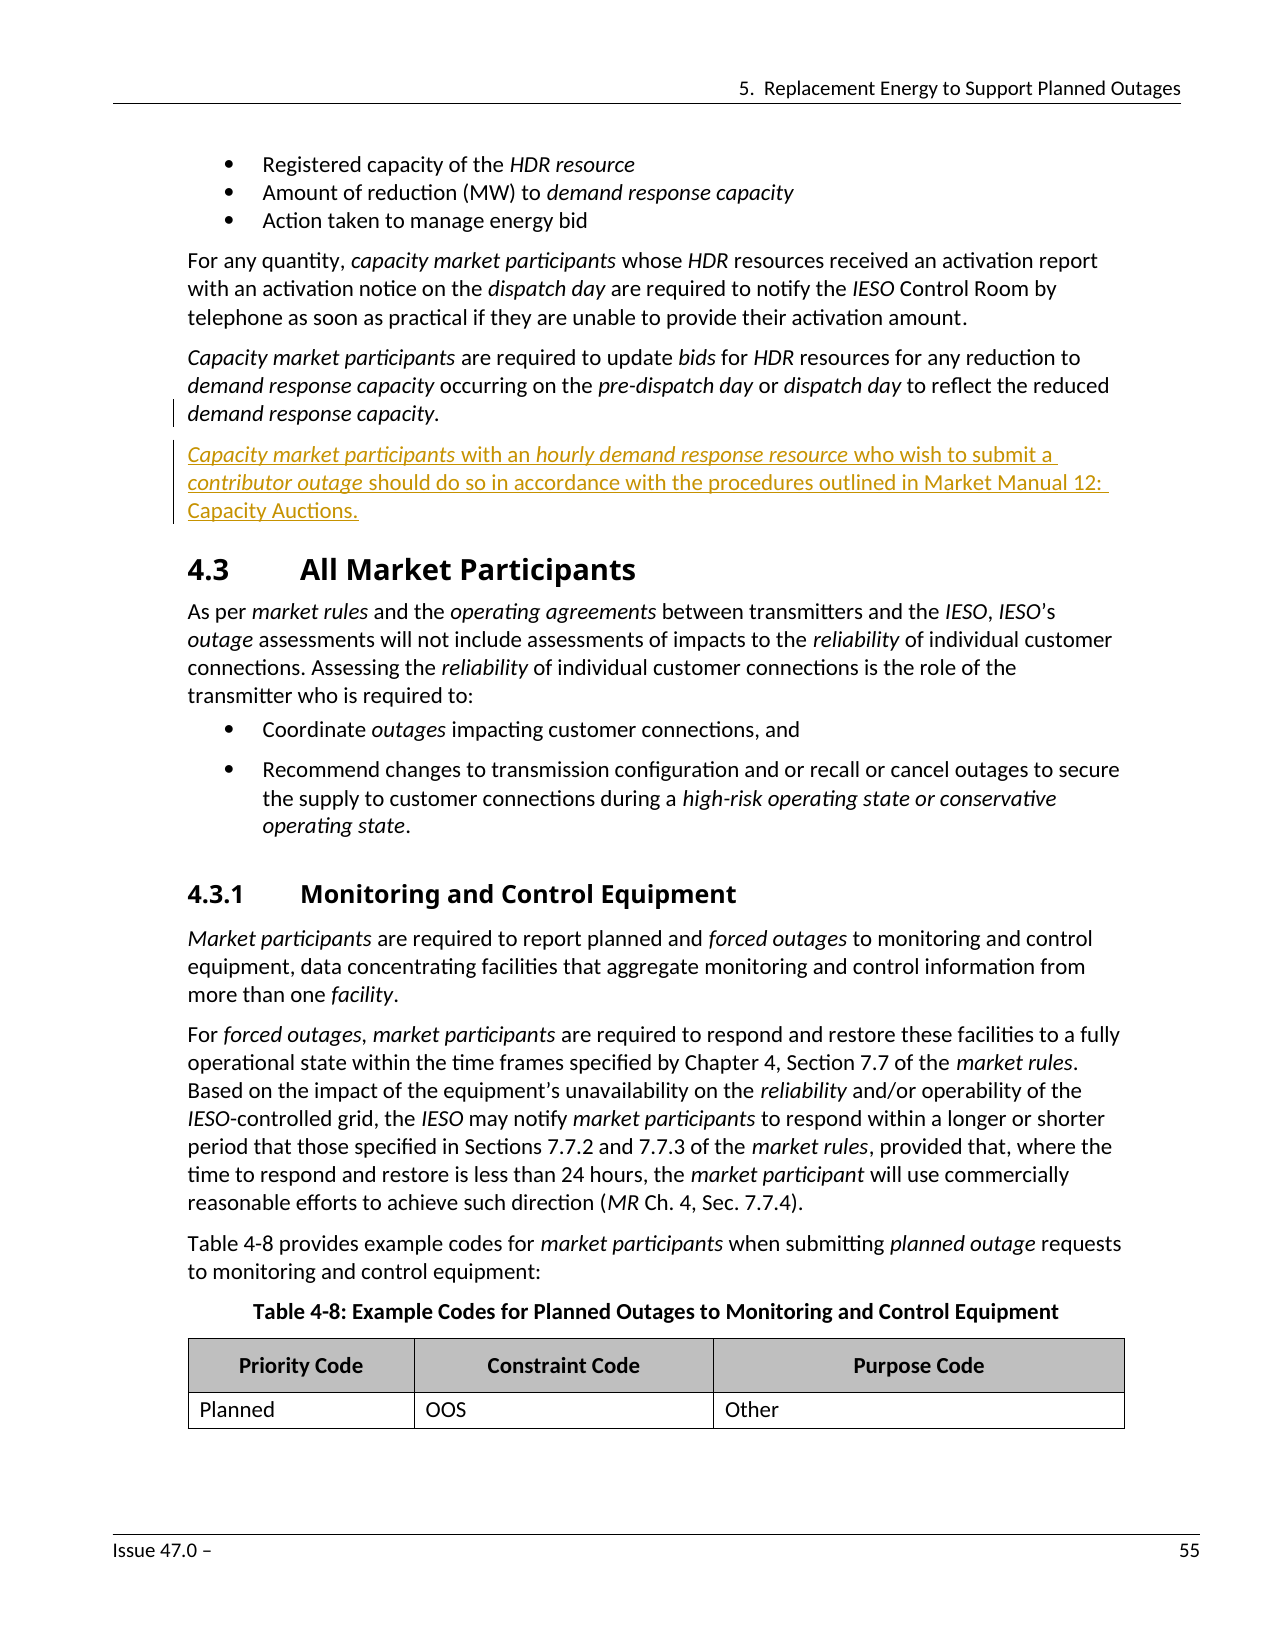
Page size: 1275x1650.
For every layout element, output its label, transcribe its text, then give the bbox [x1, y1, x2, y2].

text For forced outages, market participants are required to respond and restore these facilities to a fully operational state within the time frames specified by Chapter 4, Section 7.7 of the market rules. Based on the impact of the equipment’s unavailability on the reliability and/or operability of the IESO-controlled grid, the IESO may notify market participants to respond within a longer or shorter period that those specified in Sections 7.7.2 and 7.7.3 of the market rules, provided that, where the time to respond and restore is less than 24 hours, the market participant will use commercially reasonable efforts to achieve such direction (MR Ch. 4, Sec. 7.7.4). [187, 1020, 1125, 1216]
table_header Priority Code [189, 1339, 414, 1392]
list Recommend changes to transmission configuration and or recall or cancel outages to secure the supply to customer connections during a high-risk operating state or conservative operating state. [225, 756, 1125, 840]
table_cell Other [714, 1393, 1124, 1427]
list Coordinate outages impacting customer connections, and [225, 715, 1125, 743]
list Registered capacity of the HDR resource [225, 150, 1125, 178]
subtitle Monitoring and Control Equipment [187, 877, 1125, 911]
text Capacity market participants are required to update bids for HDR resources for any reduction to demand response capacity occurring on the pre-dispatch day or dispatch day to reflect the reduced demand response capacity. [187, 343, 1125, 427]
table_cell OOS [415, 1393, 713, 1427]
table_header Purpose Code [714, 1339, 1124, 1392]
list Action taken to manage energy bid [225, 206, 1125, 234]
table_header Constraint Code [415, 1339, 713, 1392]
subtitle All Market Participants [187, 549, 1125, 588]
text For any quantity, capacity market participants whose HDR resources received an activation report with an activation notice on the dispatch day are required to notify the IESO Control Room by telephone as soon as practical if they are unable to provide their activation amount. [187, 247, 1125, 331]
text Market participants are required to report planned and forced outages to monitoring and control equipment, data concentrating facilities that aggregate monitoring and control information from more than one facility. [187, 924, 1125, 1008]
text Table 4-8: Example Codes for Planned Outages to Monitoring and Control Equipment [187, 1297, 1125, 1326]
text Table 4-8 provides example codes for market participants when submitting planned outage requests to monitoring and control equipment: [187, 1229, 1125, 1285]
text As per market rules and the operating agreements between transmitters and the IESO, IESO’s outage assessments will not include assessments of impacts to the reliability of individual customer connections. Assessing the reliability of individual customer connections is the role of the transmitter who is required to: [187, 597, 1125, 709]
table_cell Planned [189, 1393, 414, 1427]
list Amount of reduction (MW) to demand response capacity [225, 178, 1125, 206]
